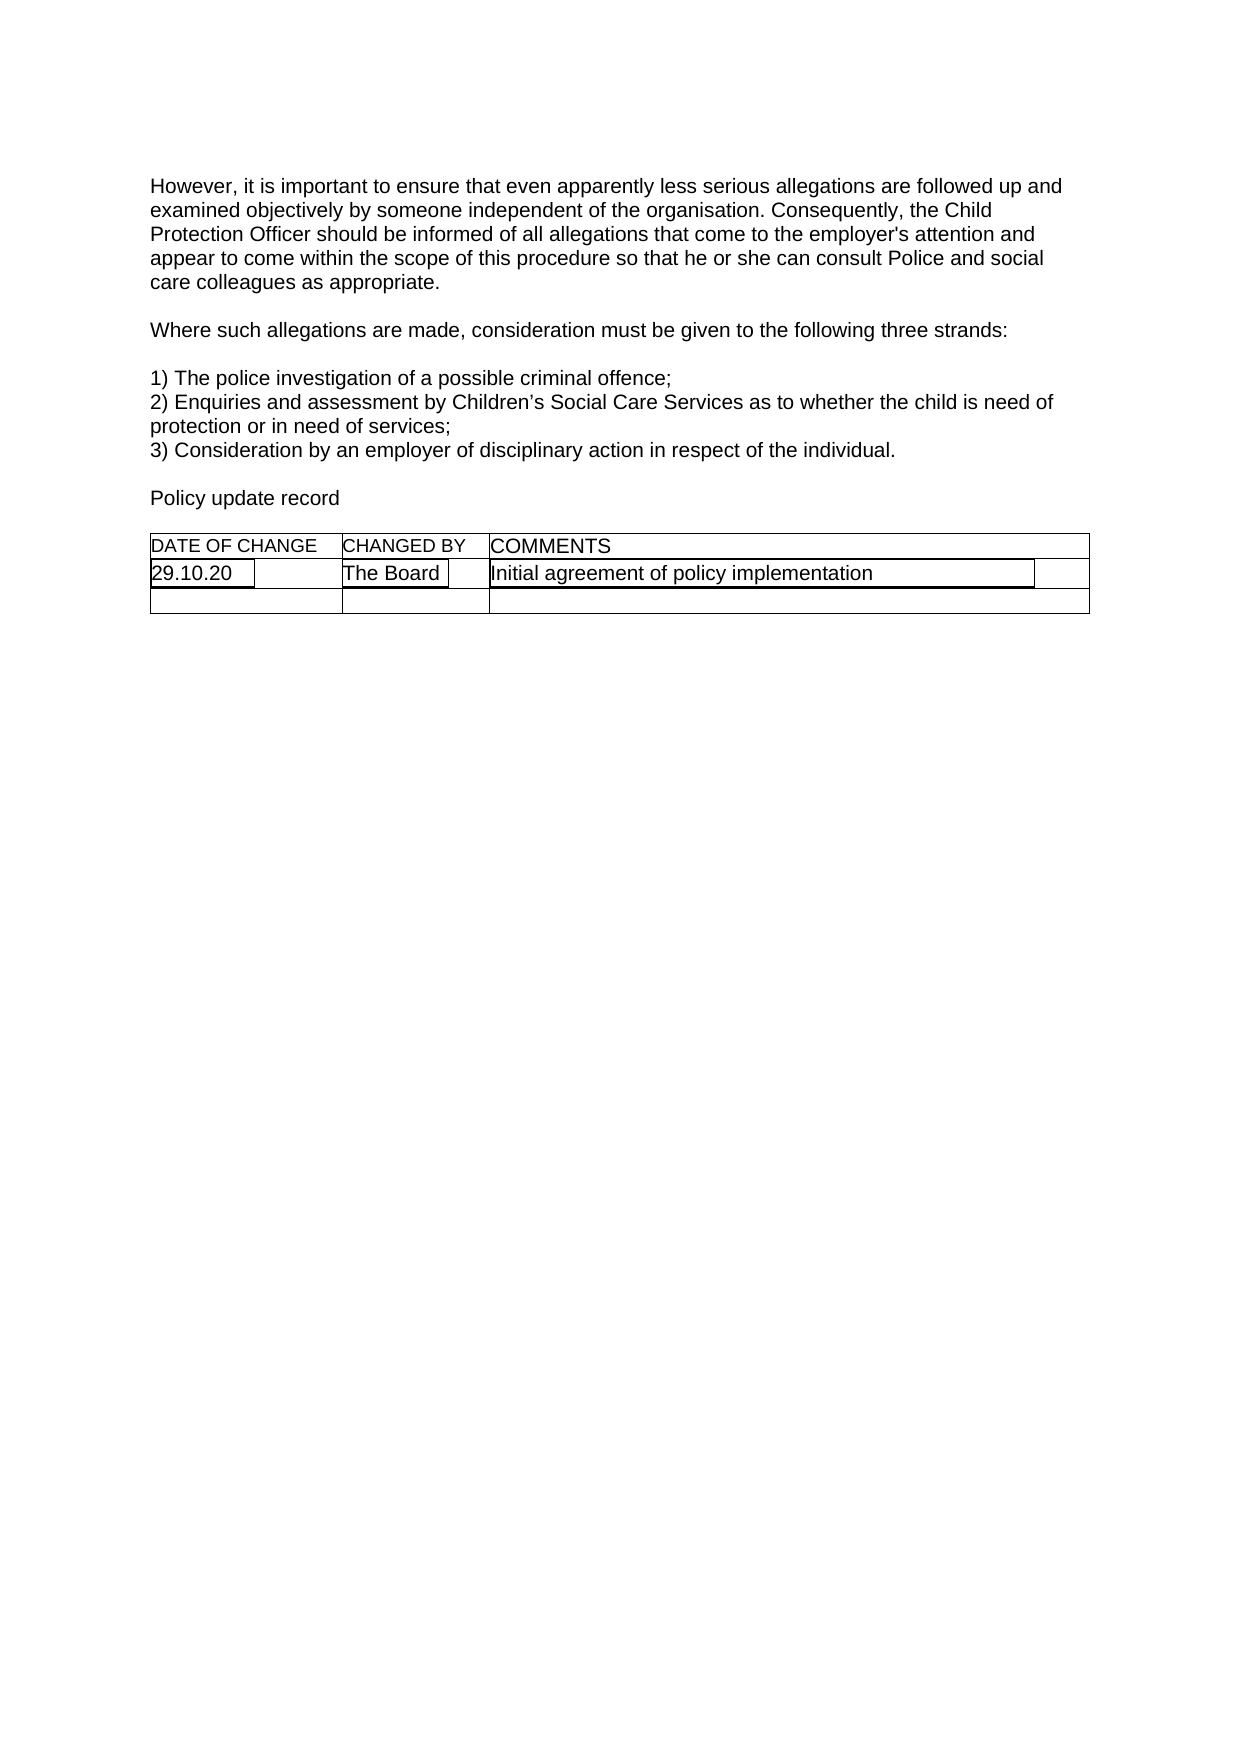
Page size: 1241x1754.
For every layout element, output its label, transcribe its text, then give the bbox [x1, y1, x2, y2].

table_cell [343, 589, 489, 612]
text Policy update record [150, 485, 1090, 509]
table_cell [151, 589, 342, 612]
table_header COMMENTS [490, 534, 1089, 558]
text 3) Consideration by an employer of disciplinary action in respect of the individual. [150, 437, 1090, 461]
text However, it is important to ensure that even apparently less serious allegations are followed up and examined objectively by someone independent of the organisation. Consequently, the Child Protection Officer should be informed of all allegations that come to the employer's attention and appear to come within the scope of this procedure so that he or she can consult Police and social care colleagues as appropriate. [150, 174, 1090, 294]
table_cell [1035, 559, 1089, 587]
table_cell [152, 560, 254, 586]
table_header DATE OF CHANGE [151, 534, 342, 558]
table_cell [491, 560, 1034, 586]
table_cell [255, 559, 342, 587]
table_cell [343, 560, 448, 586]
text Where such allegations are made, consideration must be given to the following three strands: [150, 318, 1090, 342]
text 2) Enquiries and assessment by Children’s Social Care Services as to whether the child is need of protection or in need of services; [150, 389, 1090, 437]
text 1) The police investigation of a possible criminal offence; [150, 366, 1090, 389]
table_header CHANGED BY [343, 534, 489, 558]
table_cell [490, 589, 1089, 612]
table_cell [449, 559, 489, 587]
